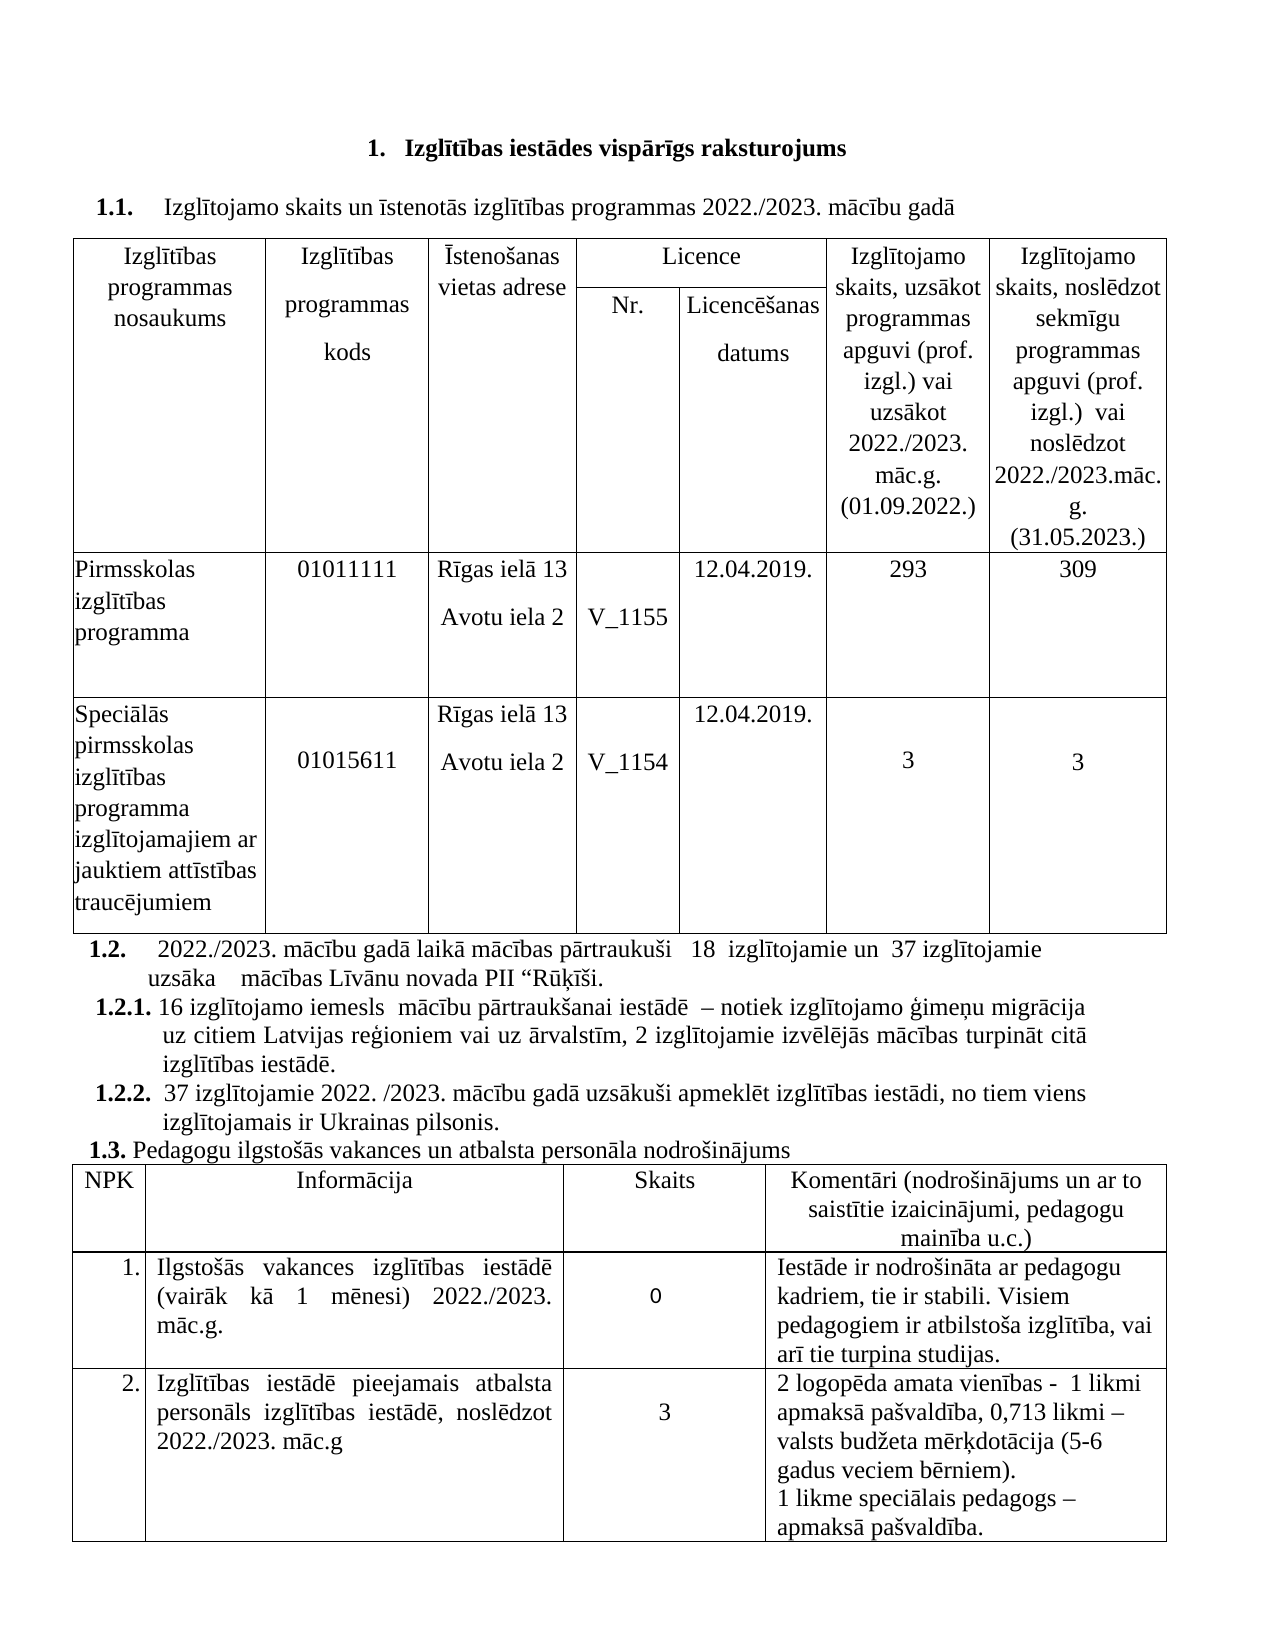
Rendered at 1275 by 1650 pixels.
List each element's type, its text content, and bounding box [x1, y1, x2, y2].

table_cell 01011111 [266, 553, 428, 697]
text 1.3. Pedagogu ilgstošās vakances un atbalsta personāla nodrošinājums [89, 1135, 1087, 1164]
table_cell 293 [827, 553, 989, 697]
text 1.2.2. 37 izglītojamie 2022. /2023. mācību gadā uzsākuši apmeklēt izglītības iestādi, no tiem viens izglītojamais ir Ukrainas pilsonis. [89, 1078, 1087, 1135]
table_cell Izglītības iestādē pieejamais atbalsta personāls izglītības iestādē, noslēdzot 2022./2023. māc.g [146, 1369, 563, 1541]
table_header Izglītojamo skaits, noslēdzot sekmīgu programmas apguvi (prof. izgl.) vai noslēdzot 2022./2023.māc.g. (31.05.2023.) [990, 239, 1166, 552]
table_cell Rīgas ielā 13 Avotu iela 2 [429, 698, 576, 933]
table_cell 3 [564, 1369, 765, 1541]
table_cell [73, 1253, 145, 1367]
table_cell 12.04.2019. [680, 553, 826, 697]
table_cell [73, 1369, 145, 1541]
table_cell Speciālās pirmsskolas izglītības programma izglītojamajiem ar jauktiem attīstības traucējumiem [74, 698, 265, 933]
table_cell Iestāde ir nodrošināta ar pedagogu kadriem, tie ir stabili. Visiem pedagogiem ir atbilstoša izglītība, vai arī tie turpina studijas. [766, 1253, 1166, 1367]
table_cell 01015611 [266, 698, 428, 933]
table_cell Nr. [577, 288, 679, 552]
table_header Komentāri (nodrošinājums un ar to saistītie izaicinājumi, pedagogu mainība u.c.) [766, 1165, 1166, 1251]
table_cell 3 [990, 698, 1166, 933]
table_header Izglītības programmas kods [266, 239, 428, 552]
table_header Izglītības programmas nosaukums [74, 239, 265, 552]
table_cell 12.04.2019. [680, 698, 826, 933]
table_cell Ilgstošās vakances izglītības iestādē (vairāk kā 1 mēnesi) 2022./2023. māc.g. [146, 1253, 563, 1367]
list Izglītojamo skaits un īstenotās izglītības programmas 2022./2023. mācību gadā [96, 190, 1087, 222]
table_cell Pirmsskolas izglītības programma [74, 553, 265, 697]
table_cell Rīgas ielā 13 Avotu iela 2 [429, 553, 576, 697]
table_header Izglītojamo skaits, uzsākot programmas apguvi (prof. izgl.) vai uzsākot 2022./2023. māc.g. (01.09.2022.) [827, 239, 989, 552]
list Izglītības iestādes vispārīgs raksturojums [126, 133, 1087, 162]
table_cell 309 [990, 553, 1166, 697]
table_cell 0 [564, 1253, 765, 1367]
table_cell Licencēšanas datums [680, 288, 826, 552]
table_header NPK [73, 1165, 145, 1251]
table_header Licence [577, 239, 826, 287]
table_header Informācija [146, 1165, 563, 1251]
table_cell V_1155 [577, 553, 679, 697]
table_cell 2 logopēda amata vienības - 1 likmi apmaksā pašvaldība, 0,713 likmi – valsts budžeta mērķdotācija (5-6 gadus veciem bērniem). 1 likme speciālais pedagogs – apmaksā pašvaldība. [766, 1369, 1166, 1541]
table_cell V_1154 [577, 698, 679, 933]
table_cell 3 [827, 698, 989, 933]
table_header Īstenošanas vietas adrese [429, 239, 576, 552]
table_header Skaits [564, 1165, 765, 1251]
text 1.2. 2022./2023. mācību gadā laikā mācības pārtraukuši 18 izglītojamie un 37 izglītojamie uzsāka mācības Līvānu novada PII “Rūķīši. [89, 934, 1087, 992]
text 1.2.1. 16 izglītojamo iemesls mācību pārtraukšanai iestādē – notiek izglītojamo ģimeņu migrācija uz citiem Latvijas reģioniem vai uz ārvalstīm, 2 izglītojamie izvēlējās mācības turpināt citā izglītības iestādē. [89, 992, 1087, 1078]
